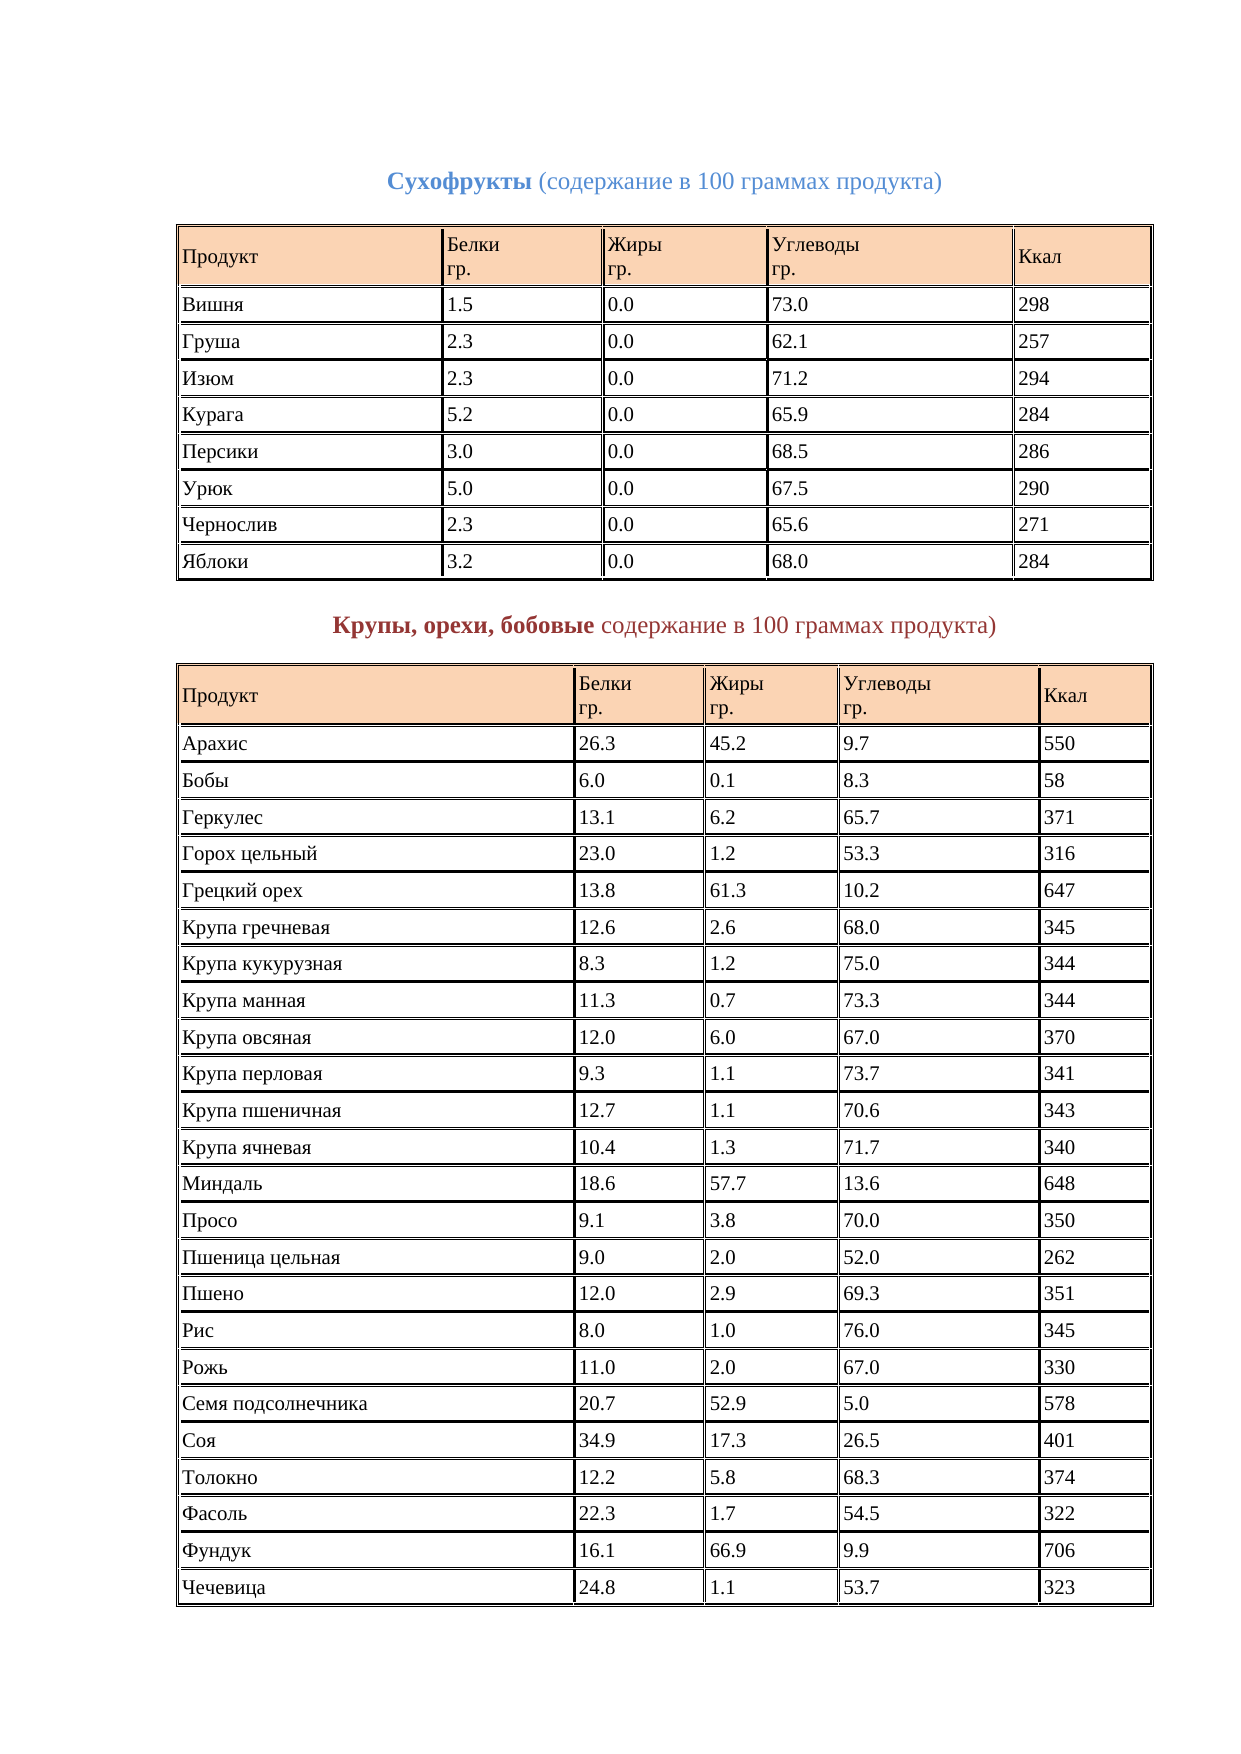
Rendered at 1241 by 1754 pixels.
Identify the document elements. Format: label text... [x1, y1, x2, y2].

table_cell 11.3 [576, 983, 703, 1017]
table_cell 0.0 [605, 288, 766, 321]
table_cell Крупа перловая [179, 1053, 573, 1090]
table_cell 284 [1015, 395, 1151, 431]
table_cell Яблоки [179, 541, 442, 578]
table_cell 330 [1039, 1347, 1152, 1383]
table_cell 284 [1014, 541, 1151, 578]
table_cell 68.0 [767, 545, 1013, 578]
table_cell 68.0 [840, 910, 1038, 943]
table_cell 3.8 [706, 1203, 837, 1237]
table_cell Изюм [177, 358, 441, 394]
table_cell 298 [1015, 285, 1151, 321]
table_cell 8.3 [576, 947, 703, 980]
table_cell 341 [1041, 1053, 1151, 1090]
table_cell 2.6 [706, 910, 837, 943]
table_cell Фасоль [179, 1493, 573, 1530]
table_cell Урюк [177, 468, 441, 504]
table_cell 262 [1039, 1237, 1152, 1273]
table_cell 257 [1015, 321, 1151, 358]
table_cell 65.7 [840, 800, 1038, 833]
table_cell 12.2 [576, 1460, 703, 1493]
table_cell 2.3 [444, 508, 601, 541]
table_cell 52.0 [840, 1240, 1038, 1273]
table_cell Вишня [179, 285, 441, 321]
table_cell 67.0 [840, 1350, 1038, 1383]
table_header Углеводы гр. [839, 664, 1039, 723]
table_cell 11.0 [576, 1350, 703, 1383]
table_cell 371 [1039, 797, 1152, 833]
table_cell 12.0 [576, 1277, 703, 1310]
table_cell 20.7 [576, 1387, 703, 1420]
table_cell 0.0 [603, 545, 767, 578]
table_header Жиры гр. [705, 666, 838, 723]
table_cell 26.5 [840, 1423, 1038, 1457]
table_cell 271 [1015, 505, 1151, 541]
table_cell 68.5 [769, 435, 1012, 468]
table_cell Чернослив [179, 505, 441, 541]
table_cell 5.0 [444, 471, 601, 504]
table_cell 1.1 [706, 1093, 837, 1127]
table_cell 12.0 [576, 1020, 703, 1053]
table_cell 1.2 [706, 837, 837, 870]
table_cell Рис [179, 1310, 573, 1347]
table_cell 2.9 [706, 1277, 837, 1310]
table_cell 370 [1039, 1017, 1152, 1053]
table_cell Рожь [177, 1347, 574, 1383]
table_cell 53.7 [839, 1570, 1039, 1603]
table_cell 5.2 [444, 398, 601, 431]
table_cell 67.0 [840, 1020, 1038, 1053]
table_cell Фундук [179, 1530, 573, 1567]
table_cell 66.9 [706, 1533, 837, 1567]
table_cell 1.2 [706, 947, 837, 980]
table_cell 0.0 [605, 471, 766, 504]
table_cell 648 [1041, 1163, 1151, 1200]
table_cell Крупа овсяная [177, 1017, 574, 1053]
table_cell Крупа гречневая [177, 907, 574, 943]
table_cell 57.7 [706, 1167, 837, 1200]
table_cell 6.2 [706, 800, 837, 833]
table_cell 13.8 [576, 873, 703, 907]
table_cell 34.9 [576, 1423, 703, 1457]
table_header Белки гр. [442, 225, 603, 284]
table_cell 340 [1039, 1127, 1152, 1163]
table_cell 3.0 [444, 435, 601, 468]
table_cell 53.3 [840, 837, 1038, 870]
table_cell 647 [1041, 870, 1150, 907]
table_cell 706 [1041, 1530, 1150, 1567]
table_cell 2.3 [444, 325, 601, 358]
table_cell 316 [1041, 833, 1151, 870]
table_cell 52.9 [706, 1387, 837, 1420]
table_cell 9.3 [576, 1057, 703, 1090]
table_cell 58 [1041, 760, 1150, 797]
table_cell Крупа ячневая [177, 1127, 574, 1163]
table_cell 70.0 [840, 1203, 1038, 1237]
table_cell 5.0 [840, 1387, 1038, 1420]
table_cell 0.7 [706, 983, 837, 1017]
text Крупы, орехи, бобовые содержание в 100 граммах продукта) [177, 610, 1152, 638]
table_header Продукт [179, 227, 442, 284]
table_cell 22.3 [576, 1497, 703, 1530]
table_cell Крупа кукурузная [179, 943, 573, 980]
table_cell 69.3 [840, 1277, 1038, 1310]
table_header Ккал [1014, 227, 1150, 284]
table_cell 323 [1039, 1567, 1152, 1603]
table_cell 1.0 [706, 1313, 837, 1347]
table_cell 71.2 [769, 361, 1012, 394]
table_cell 62.1 [769, 325, 1012, 358]
table_cell 294 [1015, 358, 1152, 394]
table_cell 1.1 [705, 1570, 838, 1603]
table_cell 0.1 [706, 763, 837, 797]
table_cell 1.7 [706, 1497, 837, 1530]
table_cell 13.6 [840, 1167, 1038, 1200]
table_cell 9.1 [576, 1203, 703, 1237]
table_cell 10.2 [840, 873, 1038, 907]
table_cell 345 [1039, 907, 1152, 943]
table_cell Грецкий орех [179, 870, 573, 907]
table_cell 67.5 [769, 471, 1012, 504]
table_cell 23.0 [576, 837, 703, 870]
table_cell 65.9 [769, 398, 1012, 431]
table_cell 344 [1041, 943, 1151, 980]
table_cell 1.3 [706, 1130, 837, 1163]
table_cell 9.0 [576, 1240, 703, 1273]
table_cell 0.0 [605, 508, 766, 541]
table_cell Горох цельный [179, 833, 573, 870]
table_cell 8.3 [840, 763, 1038, 797]
table_cell Арахис [179, 723, 573, 760]
table_cell 73.0 [769, 288, 1012, 321]
table_cell 65.6 [769, 508, 1012, 541]
table_cell 401 [1041, 1420, 1150, 1457]
table_cell 5.8 [706, 1460, 837, 1493]
table_cell Миндаль [179, 1163, 573, 1200]
table_cell 16.1 [576, 1533, 703, 1567]
table_cell 73.7 [840, 1057, 1038, 1090]
table_cell 45.2 [706, 727, 837, 760]
table_cell 322 [1041, 1493, 1151, 1530]
table_cell 18.6 [576, 1167, 703, 1200]
table_cell 9.7 [840, 727, 1038, 760]
table_cell Пшено [179, 1273, 573, 1310]
table_cell 345 [1041, 1310, 1150, 1347]
table_header Углеводы гр. [767, 227, 1013, 284]
table_cell 1.1 [706, 1057, 837, 1090]
table_cell 61.3 [706, 873, 837, 907]
table_header Жиры гр. [603, 225, 767, 284]
table_cell 350 [1041, 1200, 1150, 1237]
table_header Ккал [1039, 666, 1150, 723]
table_cell Геркулес [177, 797, 574, 833]
table_cell Соя [179, 1420, 573, 1457]
table_cell 6.0 [706, 1020, 837, 1053]
table_cell 286 [1015, 431, 1151, 468]
table_cell 374 [1039, 1457, 1152, 1493]
table_cell 0.0 [605, 435, 766, 468]
table_cell Толокно [177, 1457, 574, 1493]
table_cell 75.0 [840, 947, 1038, 980]
table_cell Чечевица [177, 1567, 574, 1603]
table_cell 3.2 [442, 541, 603, 578]
table_cell 54.5 [840, 1497, 1038, 1530]
table_cell Крупа манная [179, 980, 573, 1017]
table_cell 8.0 [576, 1313, 703, 1347]
table_cell 68.3 [840, 1460, 1038, 1493]
table_cell 578 [1041, 1383, 1151, 1420]
table_cell 12.6 [576, 910, 703, 943]
table_cell 26.3 [576, 727, 703, 760]
table_cell 71.7 [840, 1130, 1038, 1163]
table_cell 2.3 [444, 361, 601, 394]
table_cell Бобы [179, 760, 573, 797]
table_cell 73.3 [840, 983, 1038, 1017]
text Сухофрукты (содержание в 100 граммах продукта) [177, 166, 1152, 195]
table_cell 290 [1015, 468, 1152, 504]
table_cell 6.0 [576, 763, 703, 797]
table_cell 0.0 [605, 361, 766, 394]
table_cell 70.6 [840, 1093, 1038, 1127]
table_cell 344 [1041, 980, 1150, 1017]
table_cell 2.0 [706, 1350, 837, 1383]
table_cell Просо [179, 1200, 573, 1237]
table_cell Пшеница цельная [177, 1237, 574, 1273]
table_cell Семя подсолнечника [179, 1383, 573, 1420]
table_cell 10.4 [576, 1130, 703, 1163]
table_cell 76.0 [840, 1313, 1038, 1347]
table_cell Курага [179, 395, 441, 431]
table_cell 13.1 [576, 800, 703, 833]
table_cell 2.0 [706, 1240, 837, 1273]
table_cell 9.9 [840, 1533, 1038, 1567]
table_cell 343 [1041, 1090, 1150, 1127]
table_header Продукт [177, 664, 574, 723]
table_cell Персики [179, 431, 441, 468]
table_header Белки гр. [574, 666, 705, 723]
table_cell Груша [179, 321, 441, 358]
table_cell 0.0 [605, 398, 766, 431]
table_cell 17.3 [706, 1423, 837, 1457]
table_cell 12.7 [576, 1093, 703, 1127]
table_cell 351 [1041, 1273, 1151, 1310]
table_cell 1.5 [444, 288, 601, 321]
table_cell Крупа пшеничная [179, 1090, 573, 1127]
table_cell 0.0 [605, 325, 766, 358]
table_cell 550 [1041, 723, 1151, 760]
table_cell 24.8 [574, 1570, 705, 1603]
